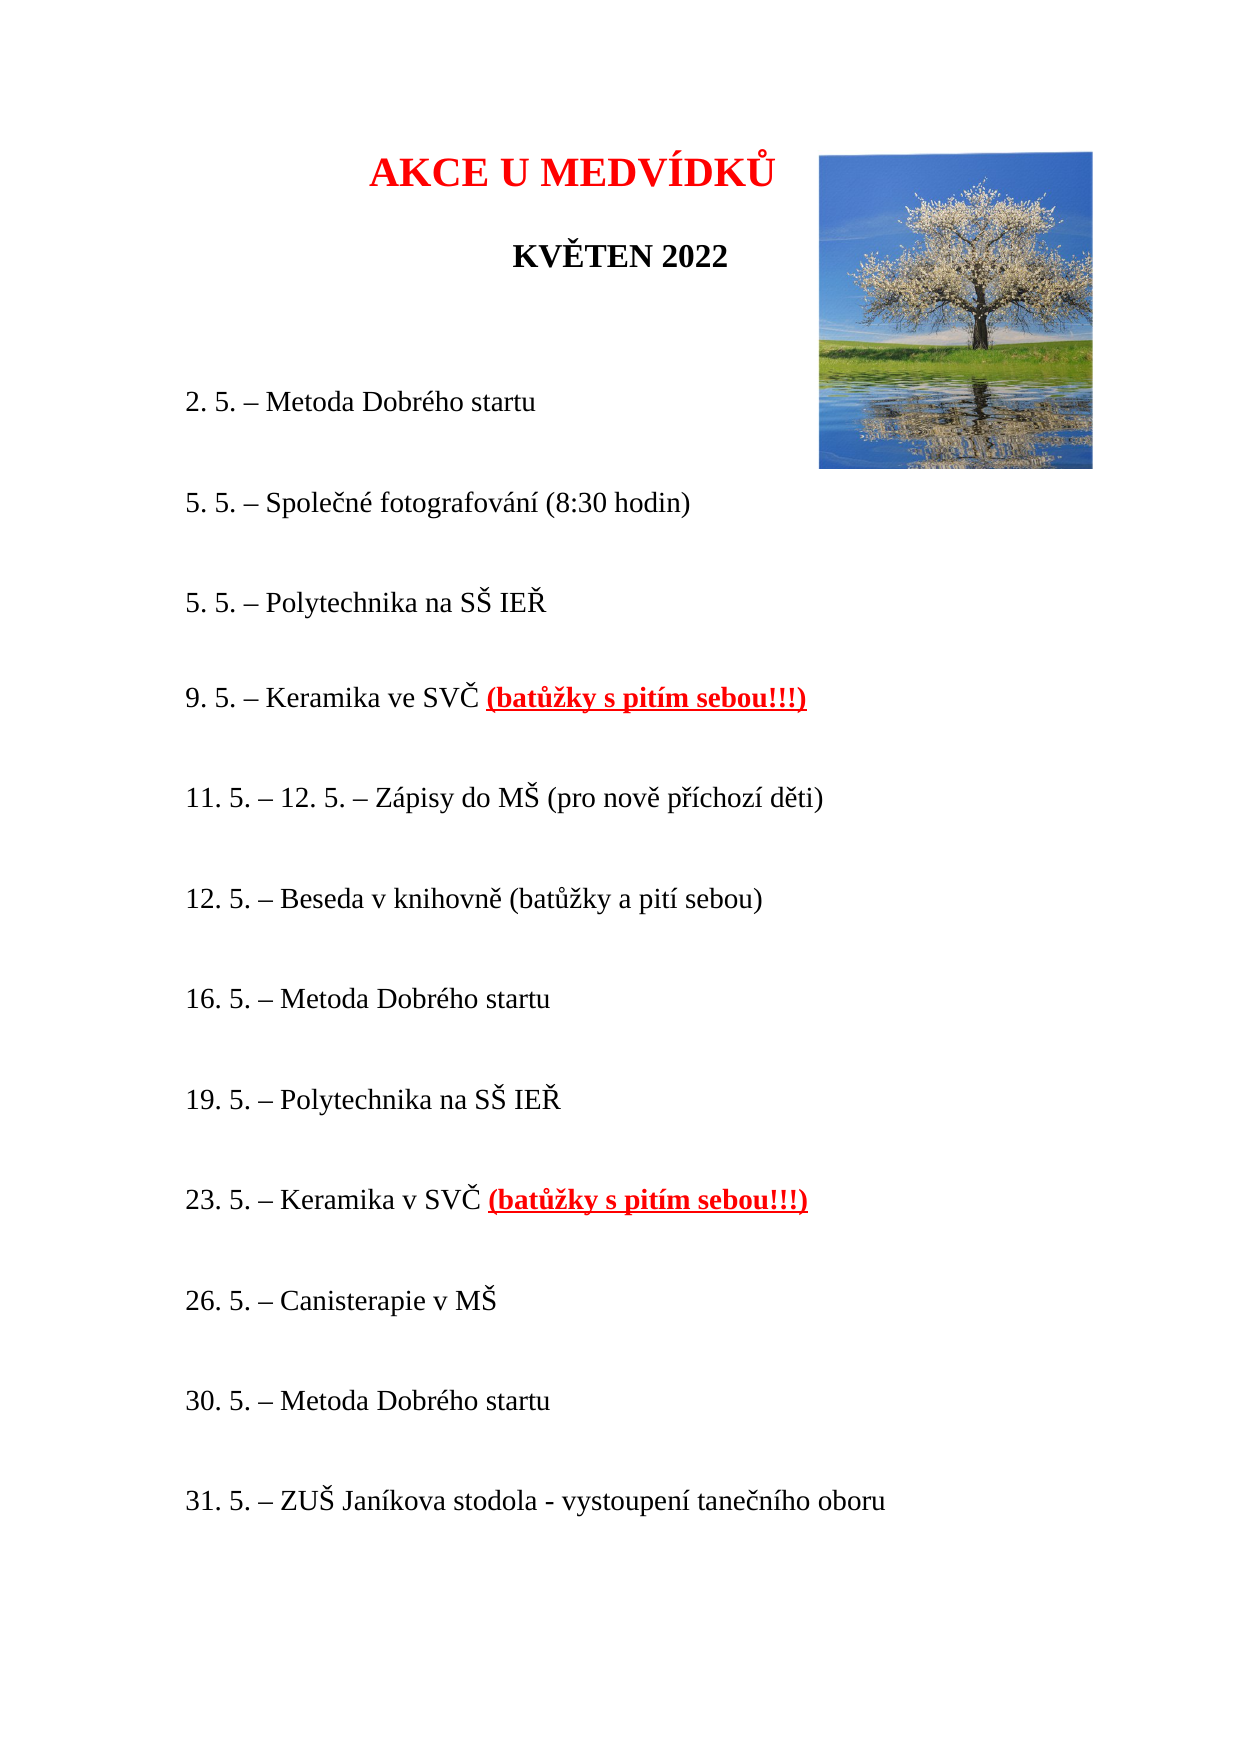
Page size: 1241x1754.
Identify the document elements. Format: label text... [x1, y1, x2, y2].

picture [817, 196, 1093, 236]
text 26. 5. – Canisterapie v MŠ [185, 1283, 1093, 1316]
text 11. 5. – 12. 5. – Zápisy do MŠ (pro nově příchozí děti) [185, 781, 1093, 814]
text KVĚTEN 2022 [148, 236, 1093, 274]
text 30. 5. – Metoda Dobrého startu [185, 1383, 1093, 1417]
text 2. 5. – Metoda Dobrého startu [185, 384, 1093, 418]
text AKCE U MEDVÍDKŮ [295, 148, 1093, 196]
text 23. 5. – Keramika v SVČ (batůžky s pitím sebou!!!) [185, 1182, 1093, 1216]
text 5. 5. – Společné fotografování (8:30 hodin) [185, 485, 1093, 518]
text 31. 5. – ZUŠ Janíkova stodola - vystoupení tanečního oboru [185, 1483, 1093, 1517]
text 16. 5. – Metoda Dobrého startu [185, 981, 1093, 1015]
picture [817, 418, 1093, 469]
text 12. 5. – Beseda v knihovně (batůžky a pití sebou) [185, 881, 1093, 914]
text 5. 5. – Polytechnika na SŠ IEŘ [185, 585, 1093, 619]
text 9. 5. – Keramika ve SVČ (batůžky s pitím sebou!!!) [148, 680, 1093, 714]
picture [817, 274, 1093, 384]
text 19. 5. – Polytechnika na SŠ IEŘ [185, 1082, 1093, 1115]
